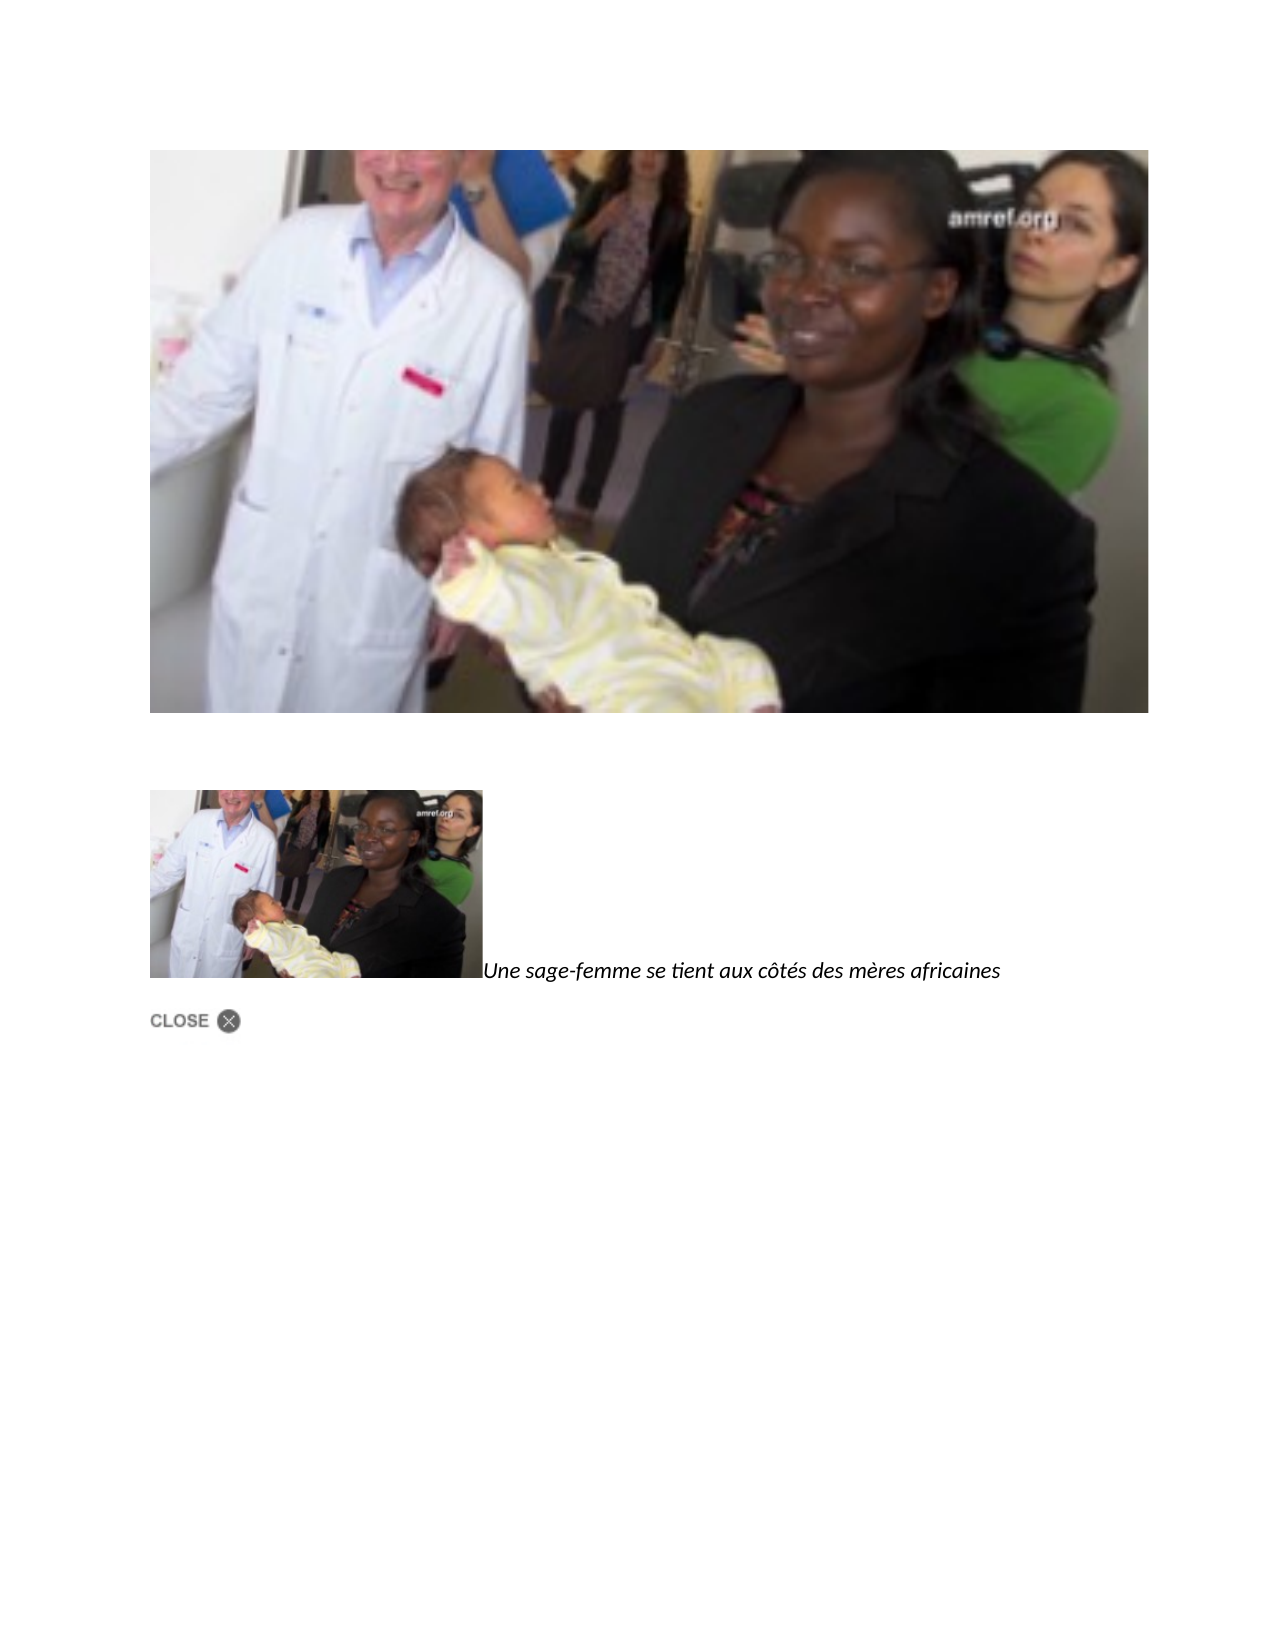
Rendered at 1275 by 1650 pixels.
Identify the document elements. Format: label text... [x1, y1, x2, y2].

picture [150, 790, 483, 978]
picture [150, 150, 1149, 713]
picture [150, 1008, 241, 1045]
